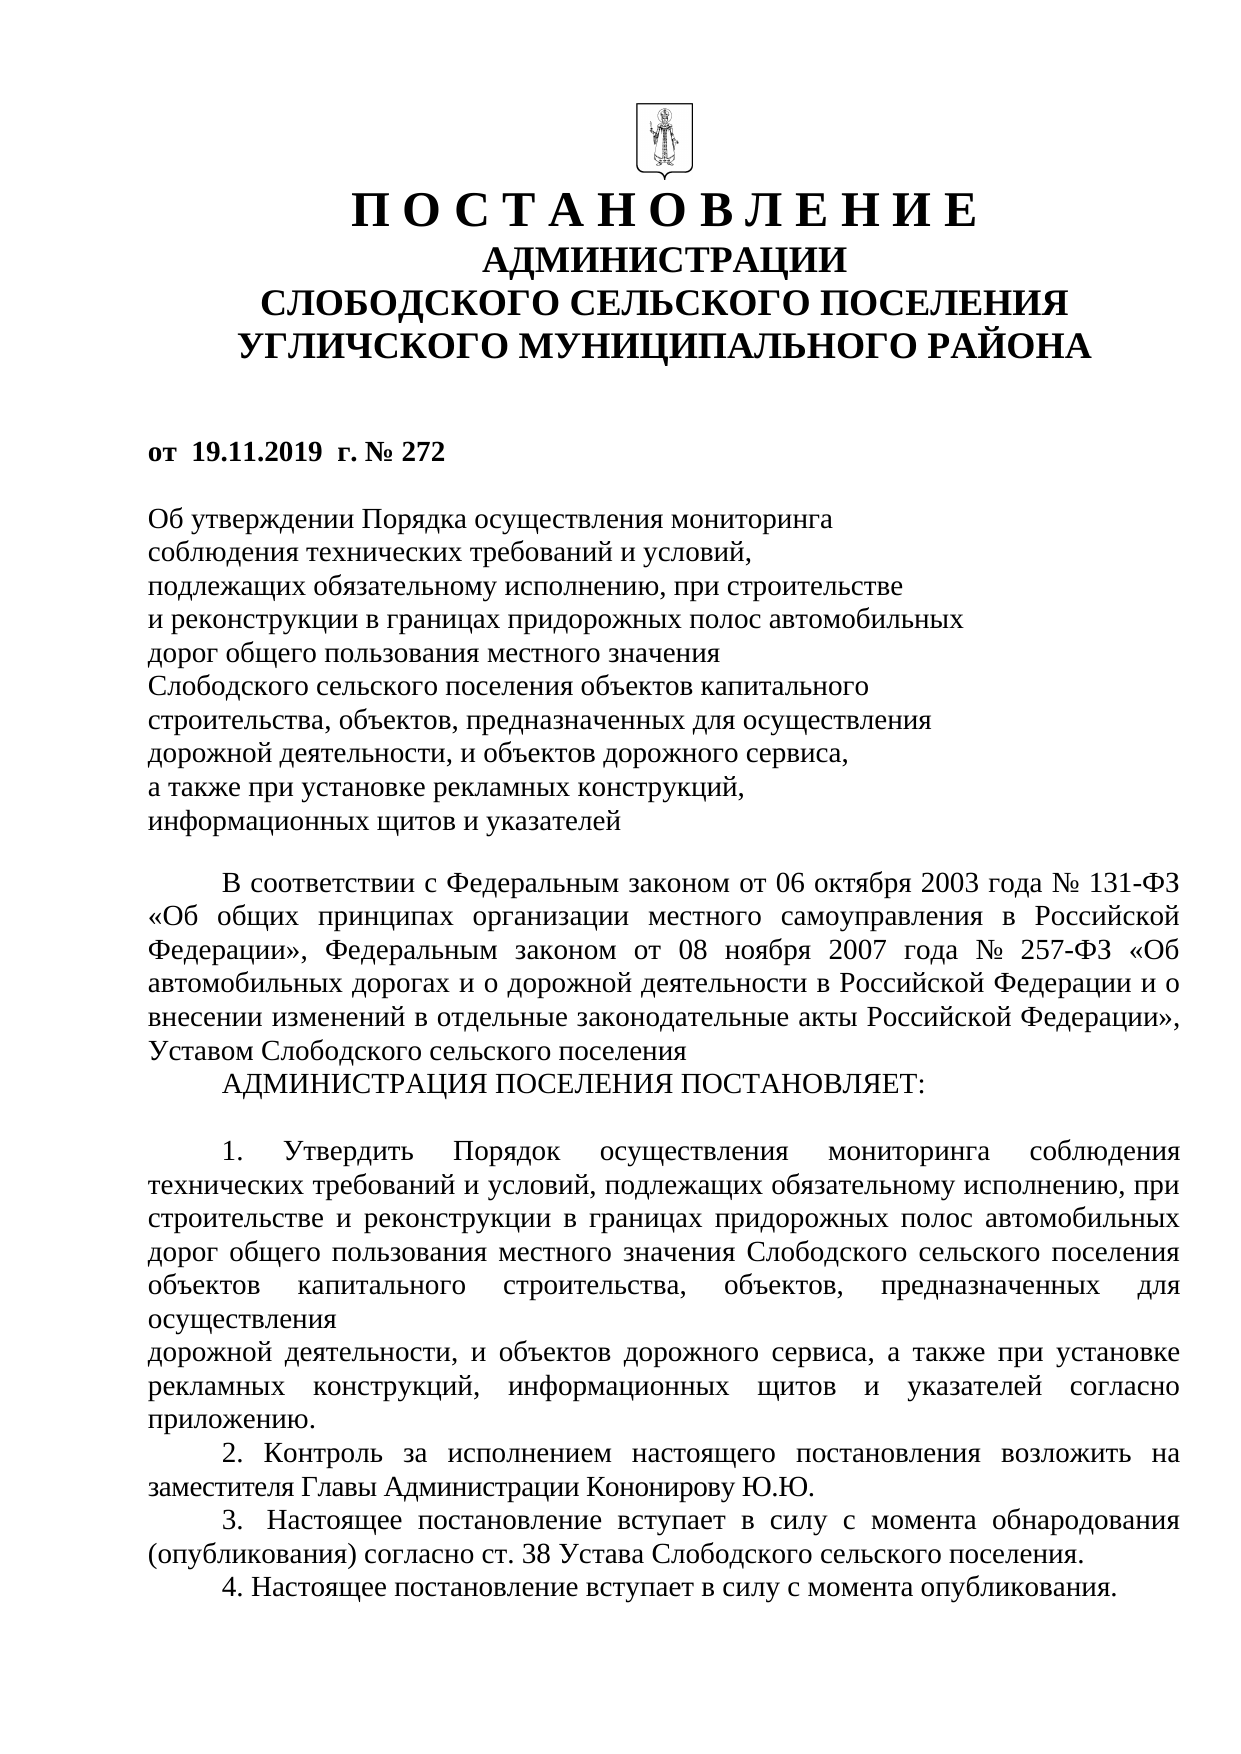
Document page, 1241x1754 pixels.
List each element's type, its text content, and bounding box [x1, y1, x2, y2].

text дорожной деятельности, и объектов дорожного сервиса, а также при установке рекламных конструкций, информационных щитов и указателей согласно приложению. [148, 1334, 1181, 1435]
text строительства, объектов, предназначенных для осуществления [148, 702, 1181, 736]
text Об утверждении Порядка осуществления мониторинга [148, 501, 1181, 534]
text дорожной деятельности, и объектов дорожного сервиса, [148, 736, 1181, 769]
text 2. Контроль за исполнением настоящего постановления возложить на заместителя Главы Администрации Кононирову Ю.Ю. [148, 1435, 1181, 1502]
subtitle П О С Т А Н О В Л Е Н И Е [148, 180, 1181, 237]
text 1. Утвердить Порядок осуществления мониторинга соблюдения технических требований и условий, подлежащих обязательному исполнению, при строительстве и реконструкции в границах придорожных полос автомобильных дорог общего пользования местного значения Слободского сельского поселения объектов капитального строительства, объектов, предназначенных для осуществления [148, 1133, 1181, 1334]
text соблюдения технических требований и условий, [148, 534, 1181, 568]
subtitle АДМИНИСТРАЦИИ [148, 237, 1181, 280]
text 4. Настоящее постановление вступает в силу с момента опубликования. [148, 1569, 1181, 1603]
text а также при установке рекламных конструкций, [148, 769, 1181, 803]
text В соответствии с Федеральным законом от 06 октября 2003 года № 131-ФЗ «Об общих принципах организации местного самоуправления в Российской Федерации», Федеральным законом от 08 ноября 2007 года № 257-ФЗ «Об автомобильных дорогах и о дорожной деятельности в Российской Федерации и о внесении изменений в отдельные законодательные акты Российской Федерации», Уставом Слободского сельского поселения [148, 865, 1181, 1066]
subtitle УГЛИЧСКОГО МУНИЦИПАЛЬНОГО РАЙОНА [148, 323, 1181, 367]
text информационных щитов и указателей [148, 803, 1181, 836]
text Слободского сельского поселения объектов капитального [148, 668, 1181, 702]
text АДМИНИСТРАЦИЯ ПОСЕЛЕНИЯ ПОСТАНОВЛЯЕТ: [148, 1066, 1181, 1100]
text и реконструкции в границах придорожных полос автомобильных [148, 601, 1181, 635]
list Настоящее постановление вступает в силу с момента обнародования (опубликования) согласно ст. 38 Устава Слободского сельского поселения. [148, 1502, 1181, 1569]
subtitle СЛОБОДСКОГО СЕЛЬСКОГО ПОСЕЛЕНИЯ [148, 280, 1181, 323]
picture [636, 103, 693, 180]
text дорог общего пользования местного значения [148, 635, 1181, 668]
text подлежащих обязательному исполнению, при строительстве [148, 568, 1181, 601]
text от 19.11.2019 г. № 272 [148, 434, 1181, 467]
